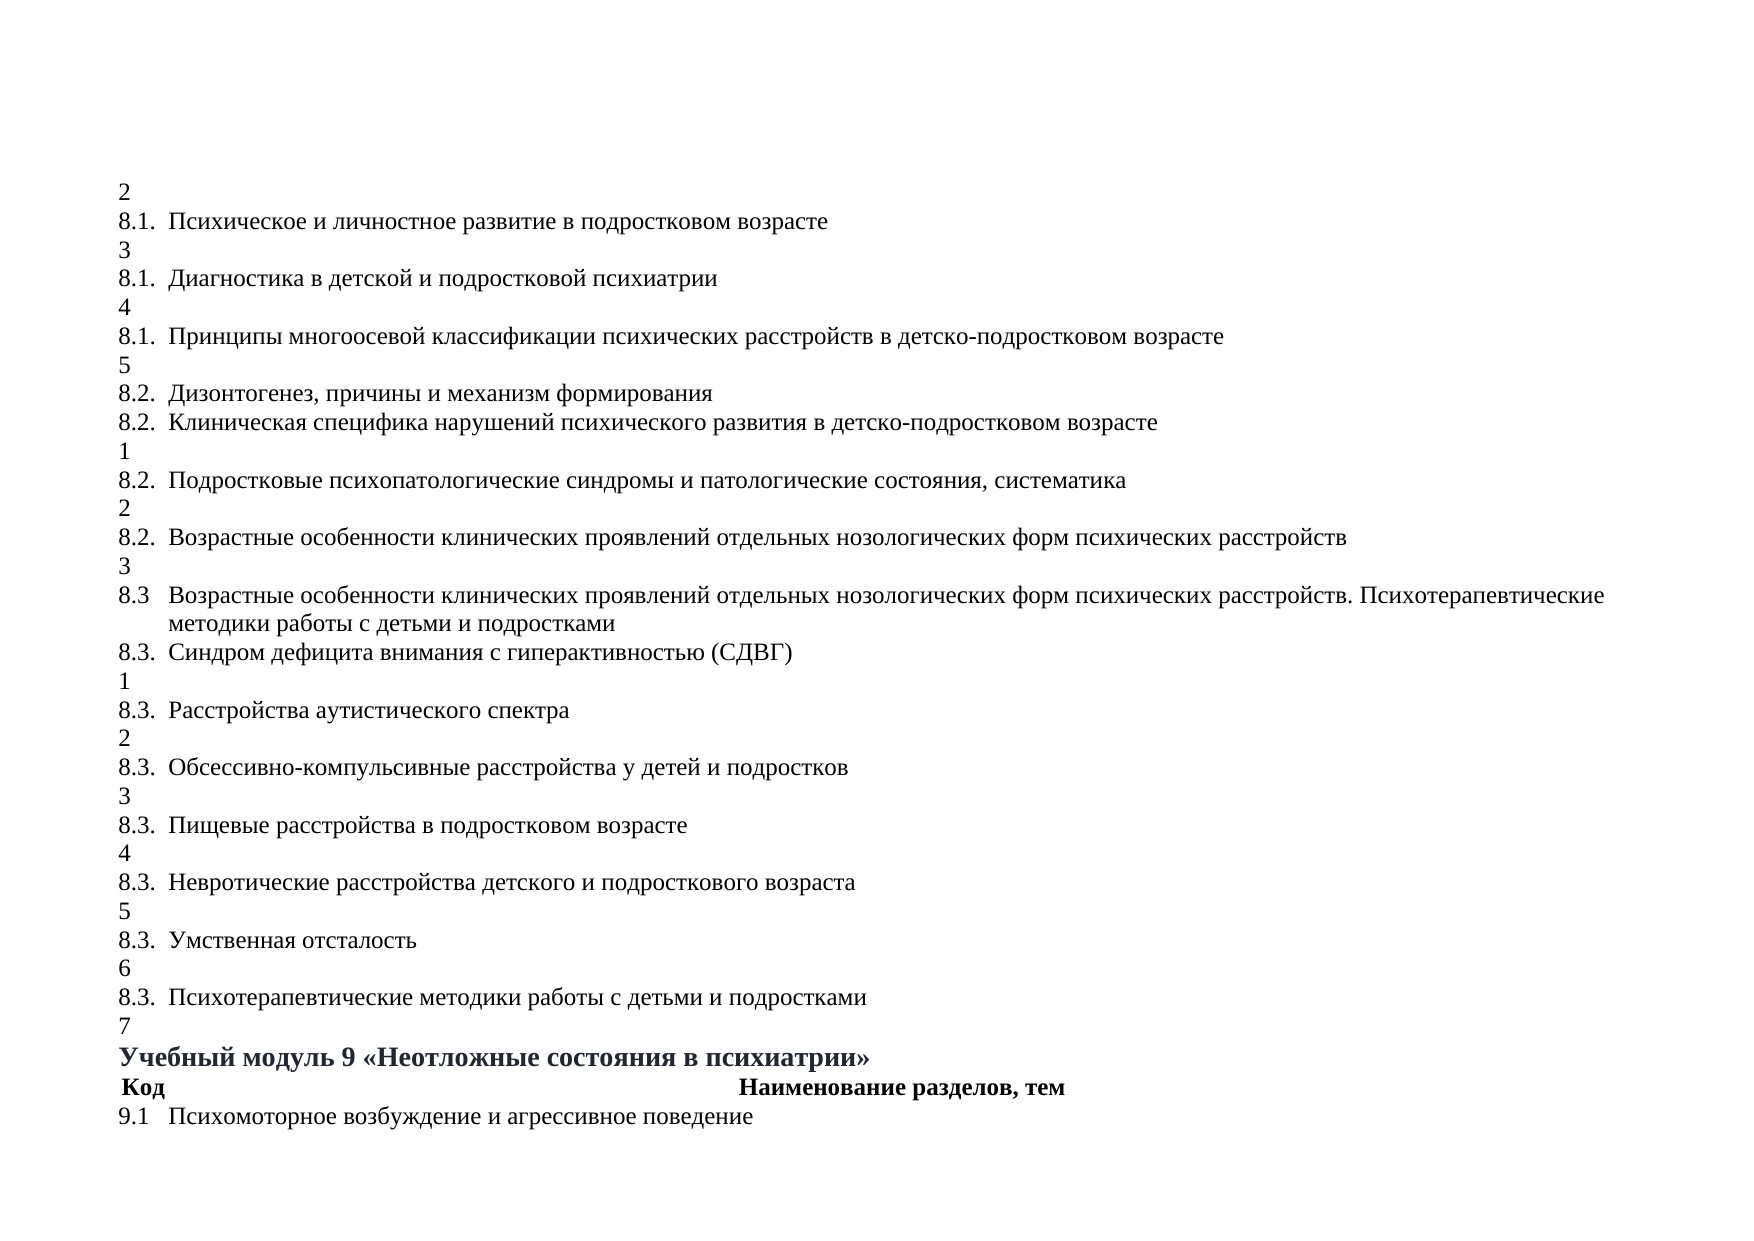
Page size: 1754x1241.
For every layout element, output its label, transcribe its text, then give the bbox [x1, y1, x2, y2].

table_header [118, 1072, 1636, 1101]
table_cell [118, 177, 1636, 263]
text Учебный модуль 9 «Неотложные состояния в психиатрии» [118, 1040, 1636, 1072]
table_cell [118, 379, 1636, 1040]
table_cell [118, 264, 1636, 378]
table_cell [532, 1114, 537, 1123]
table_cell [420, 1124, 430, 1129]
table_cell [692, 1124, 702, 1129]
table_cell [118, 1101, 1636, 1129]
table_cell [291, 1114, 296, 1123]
